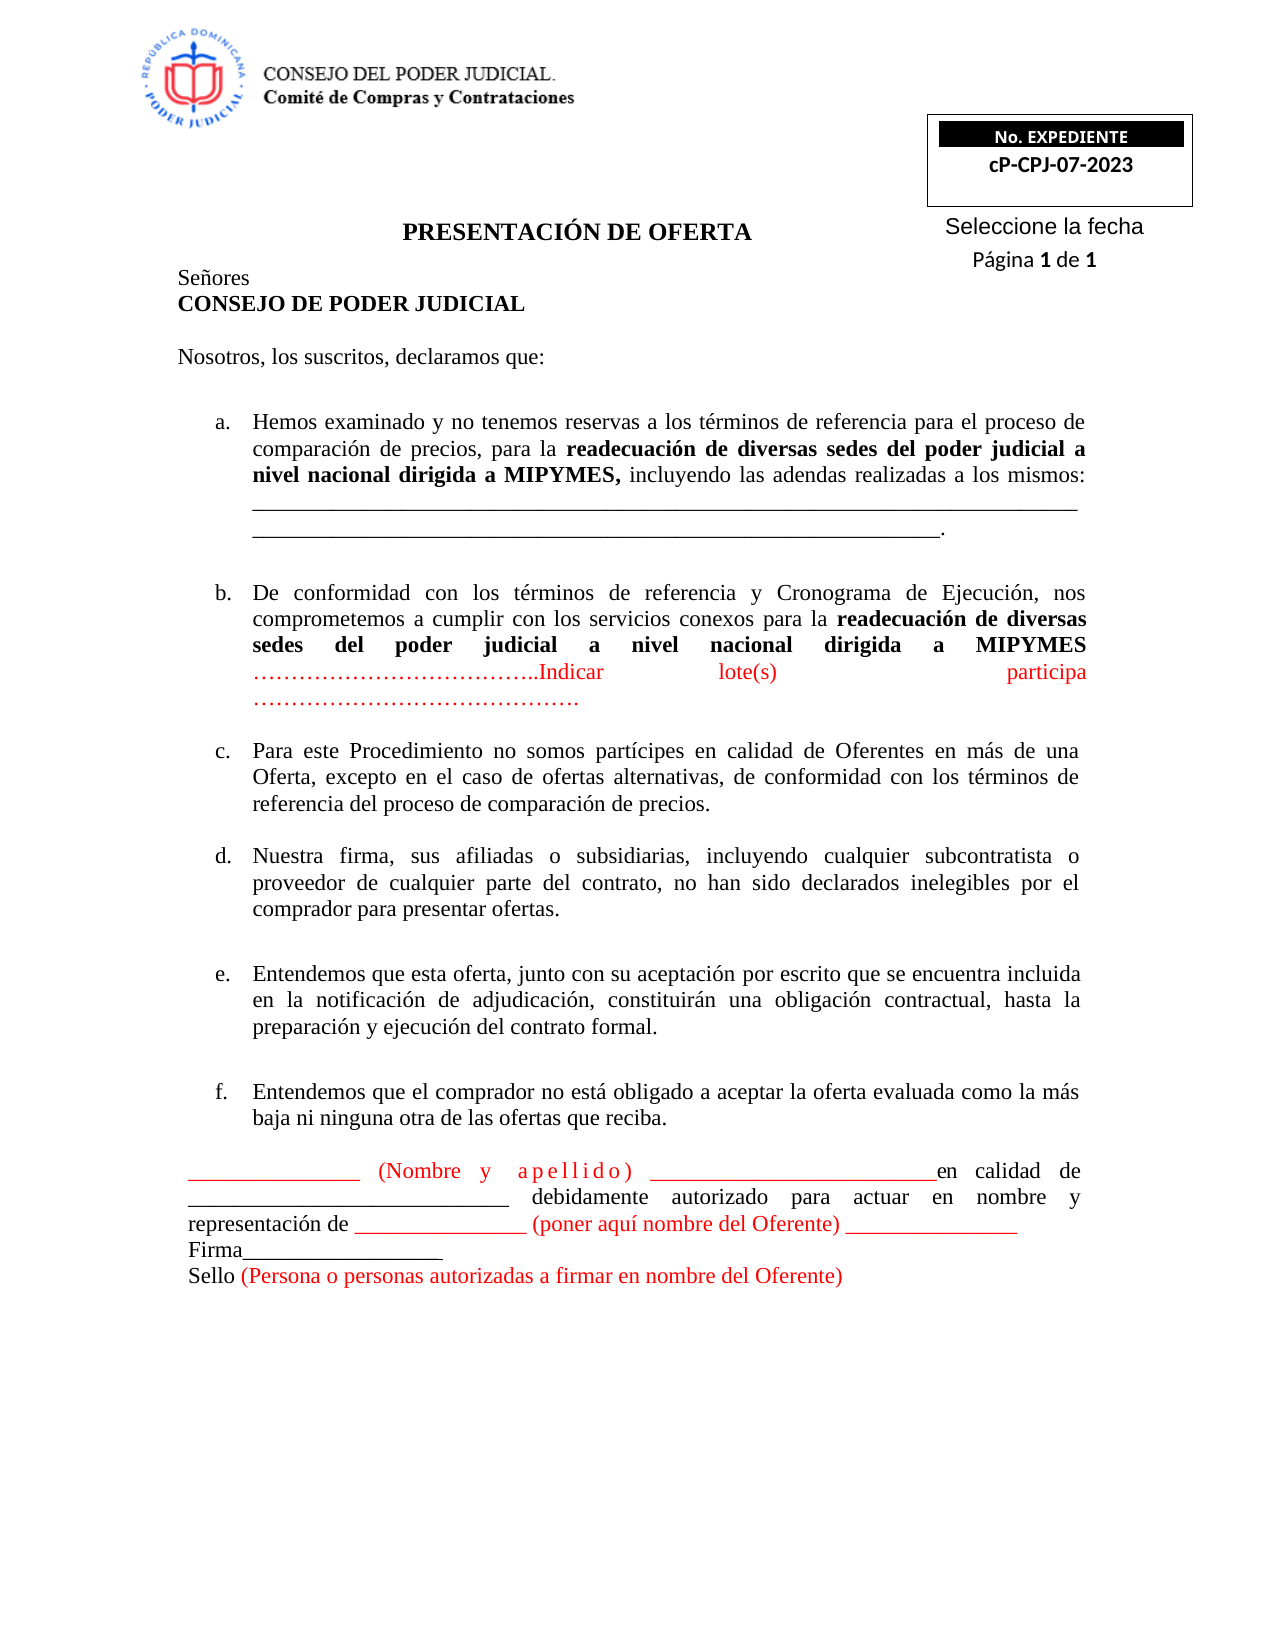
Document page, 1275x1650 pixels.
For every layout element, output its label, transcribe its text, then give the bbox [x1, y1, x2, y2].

list Para este Procedimiento no somos partícipes en calidad de Oferentes en más de una Oferta, excepto en el caso de ofertas alternativas, de conformidad con los términos de referencia del proceso de comparación de precios. [215, 737, 1081, 816]
picture [121, 3, 602, 141]
text Señores [177, 264, 1098, 290]
list Entendemos que el comprador no está obligado a aceptar la oferta evaluada como la más baja ni ninguna otra de las ofertas que reciba. [215, 1078, 1081, 1131]
text Firma_________________ [188, 1236, 1098, 1262]
list Hemos examinado y no tenemos reservas a los términos de referencia para el proceso de comparación de precios, para la readecuación de diversas sedes del poder judicial a nivel nacional dirigida a MIPYMES, incluyendo las adendas realizadas a los mismos: ____________________________________________________________________________________________________________________________________. [215, 408, 1086, 540]
list Nuestra firma, sus afiliadas o subsidiarias, incluyendo cualquier subcontratista o proveedor de cualquier parte del contrato, no han sido declarados inelegibles por el comprador para presentar ofertas. [215, 842, 1081, 921]
list De conformidad con los términos de referencia y Cronograma de Ejecución, nos comprometemos a cumplir con los servicios conexos para la readecuación de diversas sedes del poder judicial a nivel nacional dirigida a MIPYMES ………………………………..Indicar lote(s) participa ……………………………………. [215, 579, 1087, 711]
text Sello (Persona o personas autorizadas a firmar en nombre del Oferente) [188, 1262, 1098, 1289]
text CONSEJO DE PODER JUDICIAL [177, 290, 1098, 317]
list Entendemos que esta oferta, junto con su aceptación por escrito que se encuentra incluida en la notificación de adjudicación, constituirán una obligación contractual, hasta la preparación y ejecución del contrato formal. [215, 960, 1082, 1039]
text _______________ (Nombre y apellido) _________________________en calidad de ____________________________ debidamente autorizado para actuar en nombre y representación de _______________ (poner aquí nombre del Oferente) _______________ [188, 1157, 1081, 1236]
text PRESENTACIÓN DE OFERTA [402, 217, 781, 246]
text Nosotros, los suscritos, declaramos que: [177, 343, 1098, 369]
